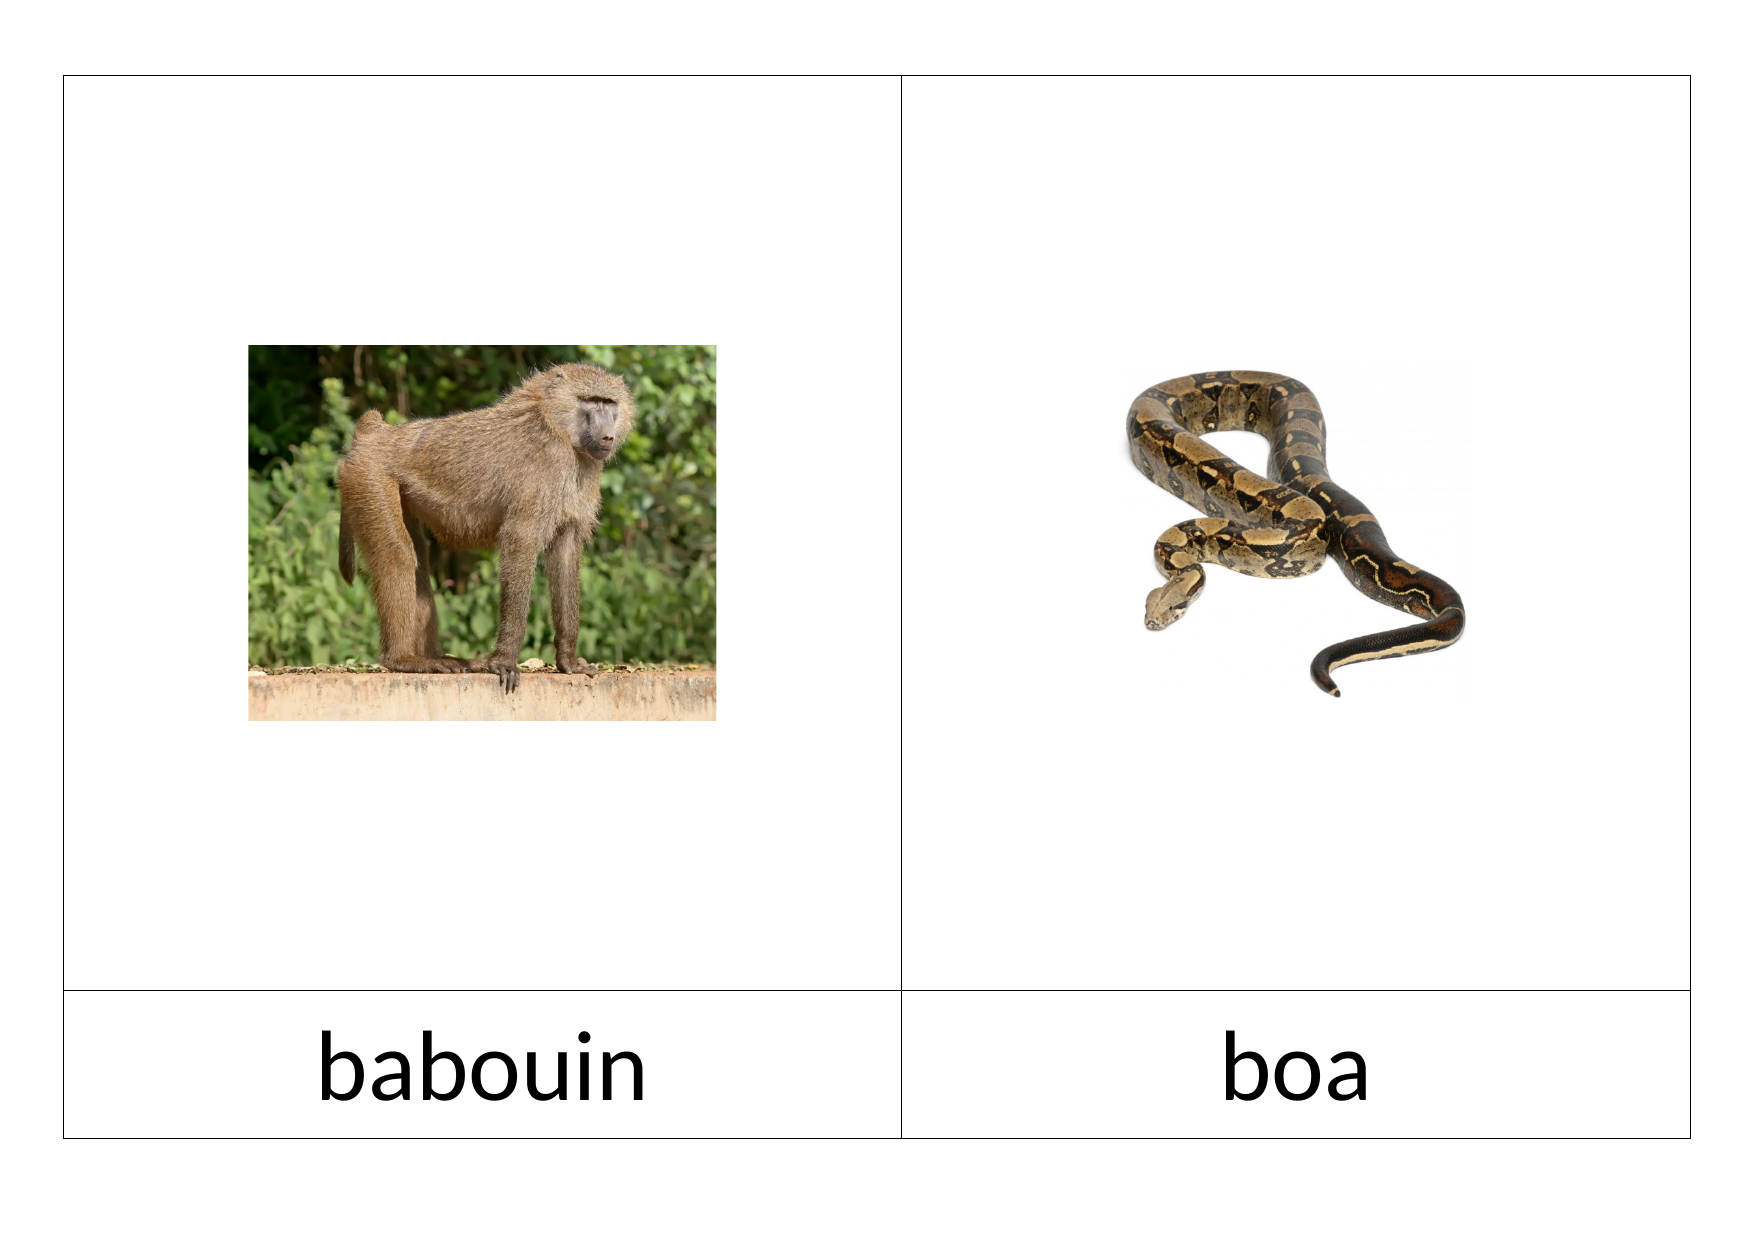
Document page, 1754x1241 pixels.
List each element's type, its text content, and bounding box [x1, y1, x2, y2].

picture [1118, 363, 1473, 703]
table_cell [64, 76, 901, 990]
table_cell boa [902, 991, 1690, 1138]
table_cell babouin [64, 991, 901, 1138]
table_cell [902, 76, 1690, 990]
picture [248, 345, 717, 721]
